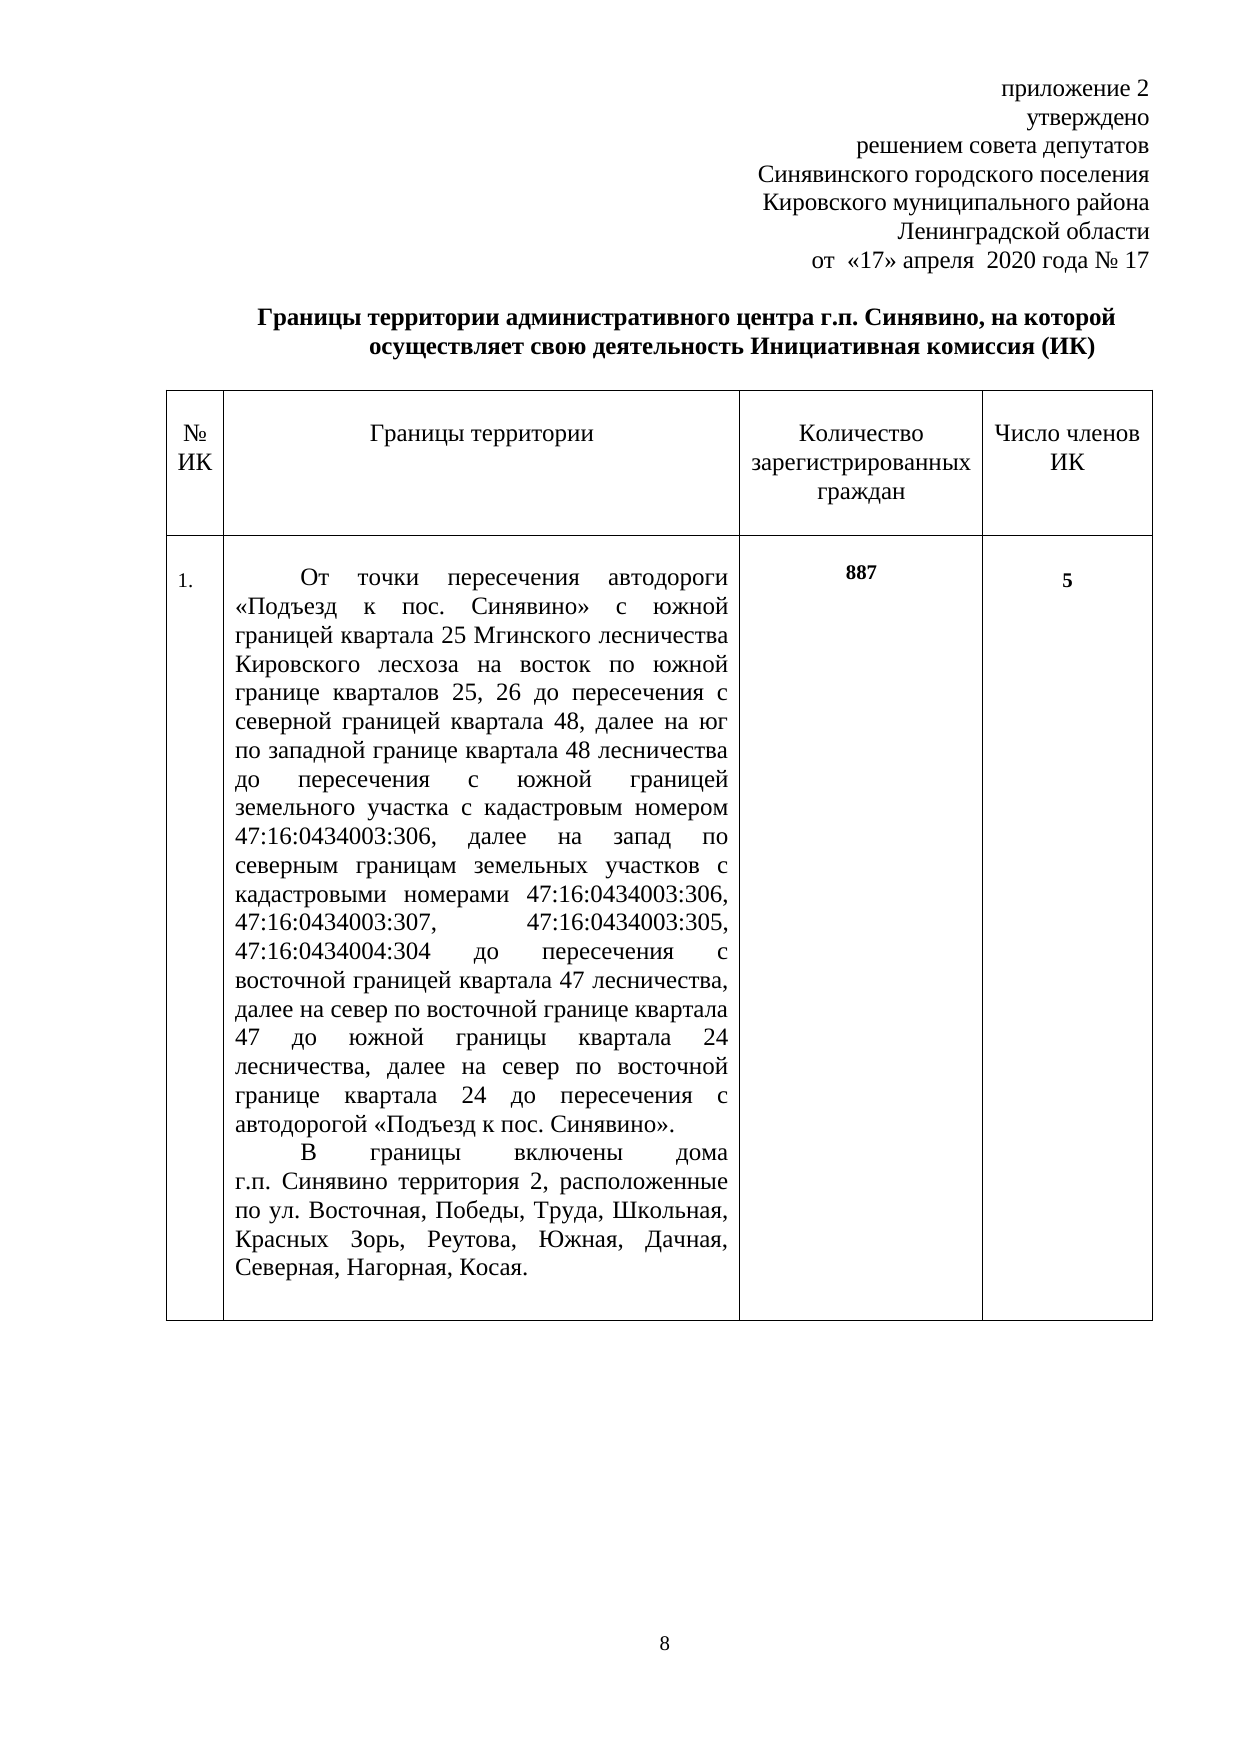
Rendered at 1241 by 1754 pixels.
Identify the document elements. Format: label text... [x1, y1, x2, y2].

table_header Границы территории [224, 391, 739, 535]
table_cell 1. [167, 536, 223, 1319]
text приложение 2 [178, 74, 1149, 102]
table_cell 887 [740, 536, 982, 1319]
text от «17» апреля 2020 года № 17 [177, 246, 1149, 274]
text утверждено [177, 102, 1150, 131]
text Кировского муниципального района [177, 188, 1150, 217]
text Синявинского городского поселения [177, 159, 1150, 188]
table_cell 5 [983, 536, 1152, 1319]
table_header № ИК [167, 391, 223, 535]
table_header Число членов ИК [983, 391, 1152, 535]
table_header Количество зарегистрированных граждан [740, 391, 982, 535]
text Ленинградской области [177, 217, 1150, 245]
text Границы территории административного центра г.п. Синявино, на которой осуществляет свою деятельность Инициативная комиссия (ИК) [257, 302, 1152, 360]
text решением совета депутатов [177, 131, 1149, 159]
table_cell От точки пересечения автодороги «Подъезд к пос. Синявино» с южной границей квартала 25 Мгинского лесничества Кировского лесхоза на восток по южной границе кварталов 25, 26 до пересечения с северной границей квартала 48, далее на юг по западной границе квартала 48 лесничества до пересечения с южной границей земельного участка с кадастровым номером 47:16:0434003:306, далее на запад по северным границам земельных участков с кадастровыми номерами 47:16:0434003:306, 47:16:0434003:307, 47:16:0434003:305, 47:16:0434004:304 до пересечения с восточной границей квартала 47 лесничества, далее на север по восточной границе квартала 47 до южной границы квартала 24 лесничества, далее на север по восточной границе квартала 24 до пересечения с автодорогой «Подъезд к пос. Синявино». В границы включены дома г.п. Синявино территория 2, расположенные по ул. Восточная, Победы, Труда, Школьная, Красных Зорь, Реутова, Южная, Дачная, Северная, Нагорная, Косая. [224, 536, 739, 1319]
